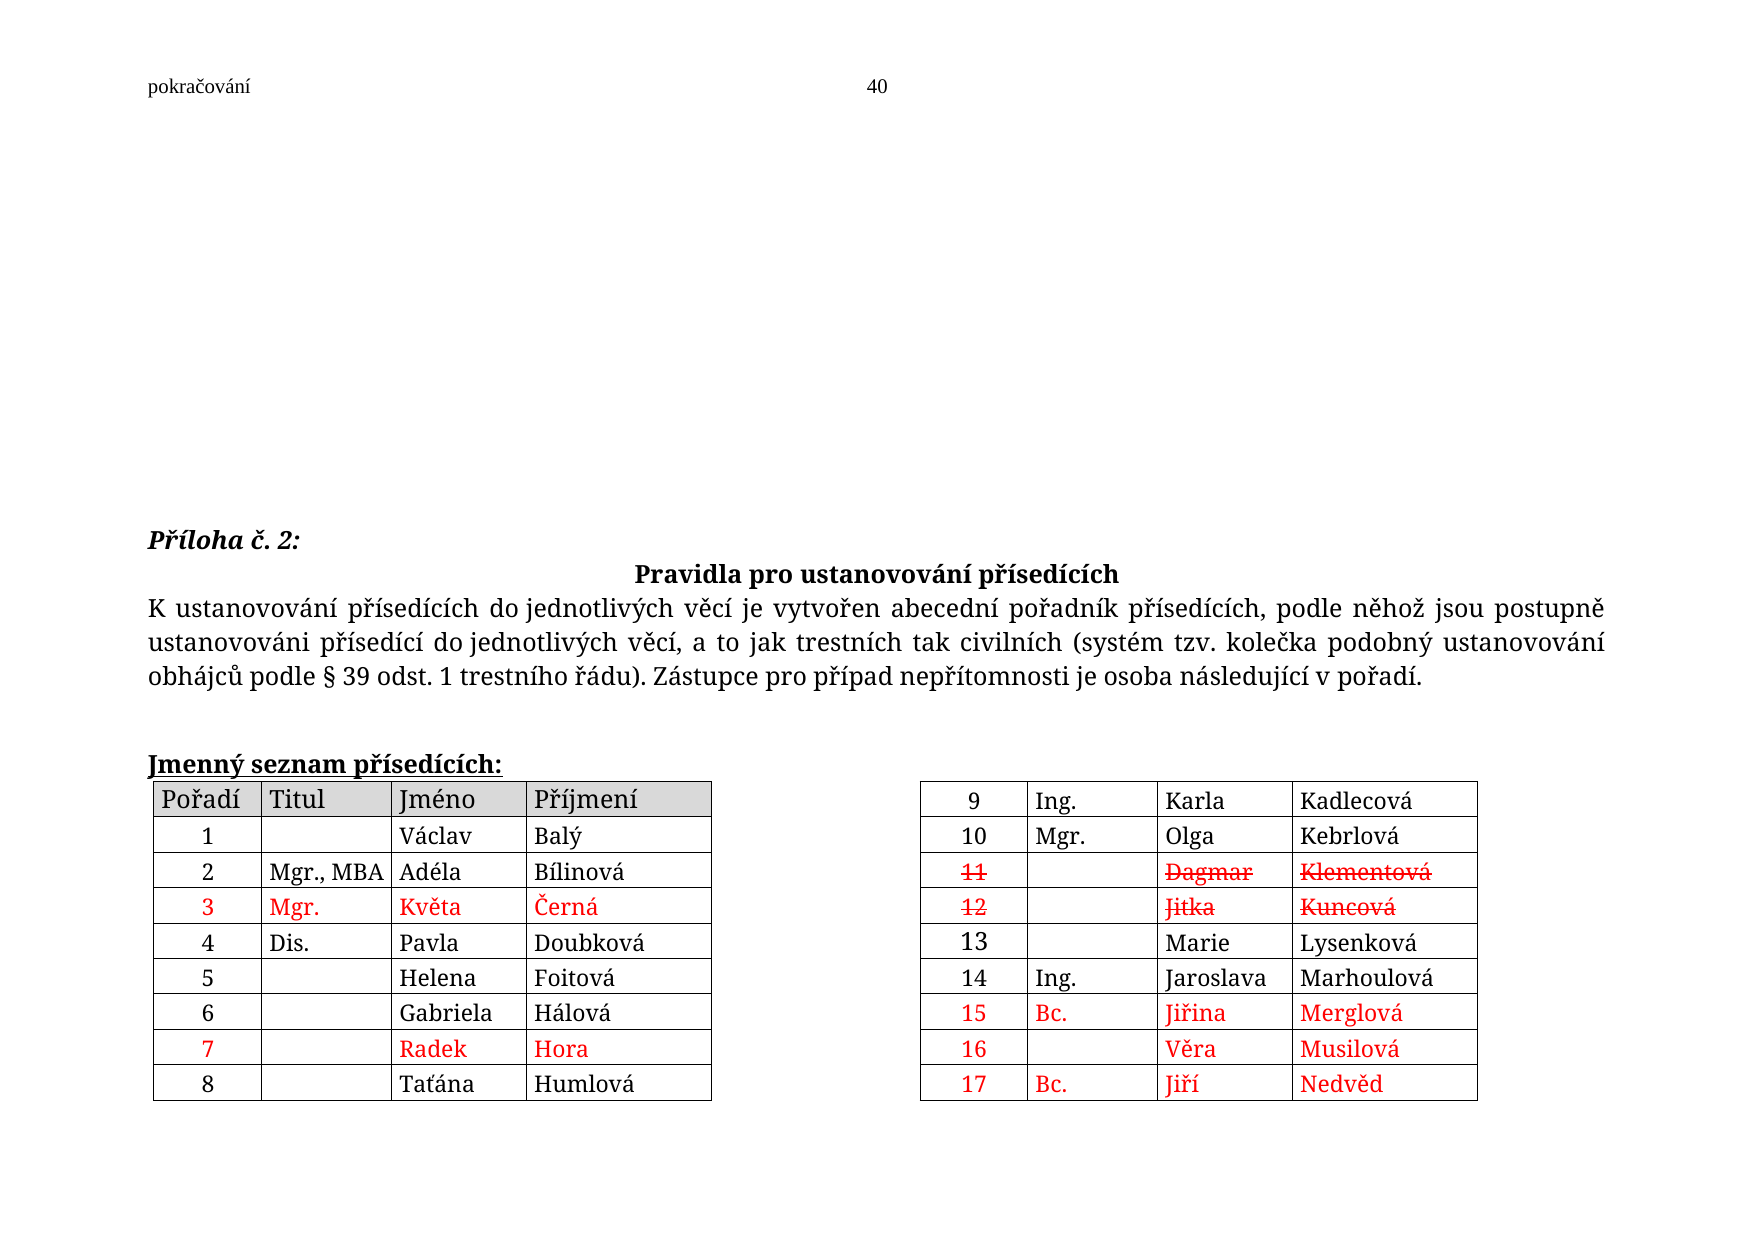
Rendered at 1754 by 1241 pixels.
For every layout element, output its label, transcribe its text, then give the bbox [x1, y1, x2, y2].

table_cell 5 [154, 959, 261, 993]
table_cell Kadlecová [1293, 782, 1477, 816]
table_cell [1028, 924, 1157, 958]
table_cell [262, 1030, 391, 1064]
table_header Titul [262, 782, 391, 816]
table_cell Gabriela [392, 994, 526, 1029]
table_cell Hora [527, 1030, 711, 1064]
table_cell Radek [392, 1030, 526, 1064]
table_cell [1028, 888, 1157, 922]
table_cell 11 [921, 853, 1027, 887]
table_cell 16 [921, 1030, 1027, 1064]
table_cell Mgr., MBA [262, 853, 391, 887]
table_cell Foitová [527, 959, 711, 993]
table_cell Jitka [1158, 888, 1292, 922]
table_cell Humlová [527, 1065, 711, 1099]
table_cell 2 [154, 853, 261, 887]
table_cell Věra [1158, 1030, 1292, 1064]
table_cell Bc. [1028, 994, 1157, 1029]
table_cell Václav [392, 817, 526, 852]
table_cell 3 [154, 888, 261, 922]
table_cell Jiřina [1158, 994, 1292, 1029]
table_cell 12 [921, 888, 1027, 922]
table_header Příjmení [527, 782, 711, 816]
table_cell Pavla [392, 924, 526, 958]
table_cell Kebrlová [1293, 817, 1477, 852]
table_cell Merglová [1293, 994, 1477, 1029]
table_cell 10 [921, 817, 1027, 852]
table_cell Balý [527, 817, 711, 852]
text Jmenný seznam přísedících: [148, 747, 1606, 781]
table_cell [1028, 853, 1157, 887]
table_cell 6 [154, 994, 261, 1029]
table_cell 9 [921, 782, 1027, 816]
table_cell Bílinová [527, 853, 711, 887]
table_cell [262, 959, 391, 993]
table_cell Květa [392, 888, 526, 922]
text Pravidla pro ustanovování přísedících [148, 556, 1606, 591]
table_cell Ing. [1028, 782, 1157, 816]
table_cell [1028, 1030, 1157, 1064]
table_cell 4 [154, 924, 261, 958]
table_header Pořadí [154, 782, 261, 816]
table_cell 8 [154, 1065, 261, 1099]
table_cell [262, 1065, 391, 1099]
table_cell Bc. [1028, 1065, 1157, 1099]
table_cell 17 [921, 1065, 1027, 1099]
table_cell Mgr. [262, 888, 391, 922]
table_cell 7 [154, 1030, 261, 1064]
table_cell Karla [1158, 782, 1292, 816]
table_cell Lysenková [1293, 924, 1477, 958]
table_cell Adéla [392, 853, 526, 887]
table_cell 13 [921, 924, 1027, 958]
table_cell 14 [921, 959, 1027, 993]
table_cell 1 [154, 817, 261, 852]
table_cell Dis. [262, 924, 391, 958]
table_cell Kuncová [1293, 888, 1477, 922]
table_cell [262, 994, 391, 1029]
table_cell Nedvěd [1293, 1065, 1477, 1099]
table_header Jméno [392, 782, 526, 816]
table_cell Černá [527, 888, 711, 922]
table_cell Taťána [392, 1065, 526, 1099]
table_cell Marie [1158, 924, 1292, 958]
table_cell Musilová [1293, 1030, 1477, 1064]
table_cell Mgr. [1028, 817, 1157, 852]
table_cell 15 [921, 994, 1027, 1029]
table_cell Helena [392, 959, 526, 993]
table_cell Jaroslava [1158, 959, 1292, 993]
table_cell Jiří [1158, 1065, 1292, 1099]
table_cell Hálová [527, 994, 711, 1029]
table_cell Klementová [1293, 853, 1477, 887]
table_cell Ing. [1028, 959, 1157, 993]
table_cell Olga [1158, 817, 1292, 852]
text Příloha č. 2: [148, 522, 1606, 556]
table_cell [262, 817, 391, 852]
table_cell Marhoulová [1293, 959, 1477, 993]
table_cell Doubková [527, 924, 711, 958]
table_cell Dagmar [1158, 853, 1292, 887]
text K ustanovování přísedících do jednotlivých věcí je vytvořen abecední pořadník přísedících, podle něhož jsou postupně ustanovováni přísedící do jednotlivých věcí, a to jak trestních tak civilních (systém tzv. kolečka podobný ustanovování obhájců podle § 39 odst. 1 trestního řádu). Zástupce pro případ nepřítomnosti je osoba následující v pořadí. [148, 591, 1606, 693]
